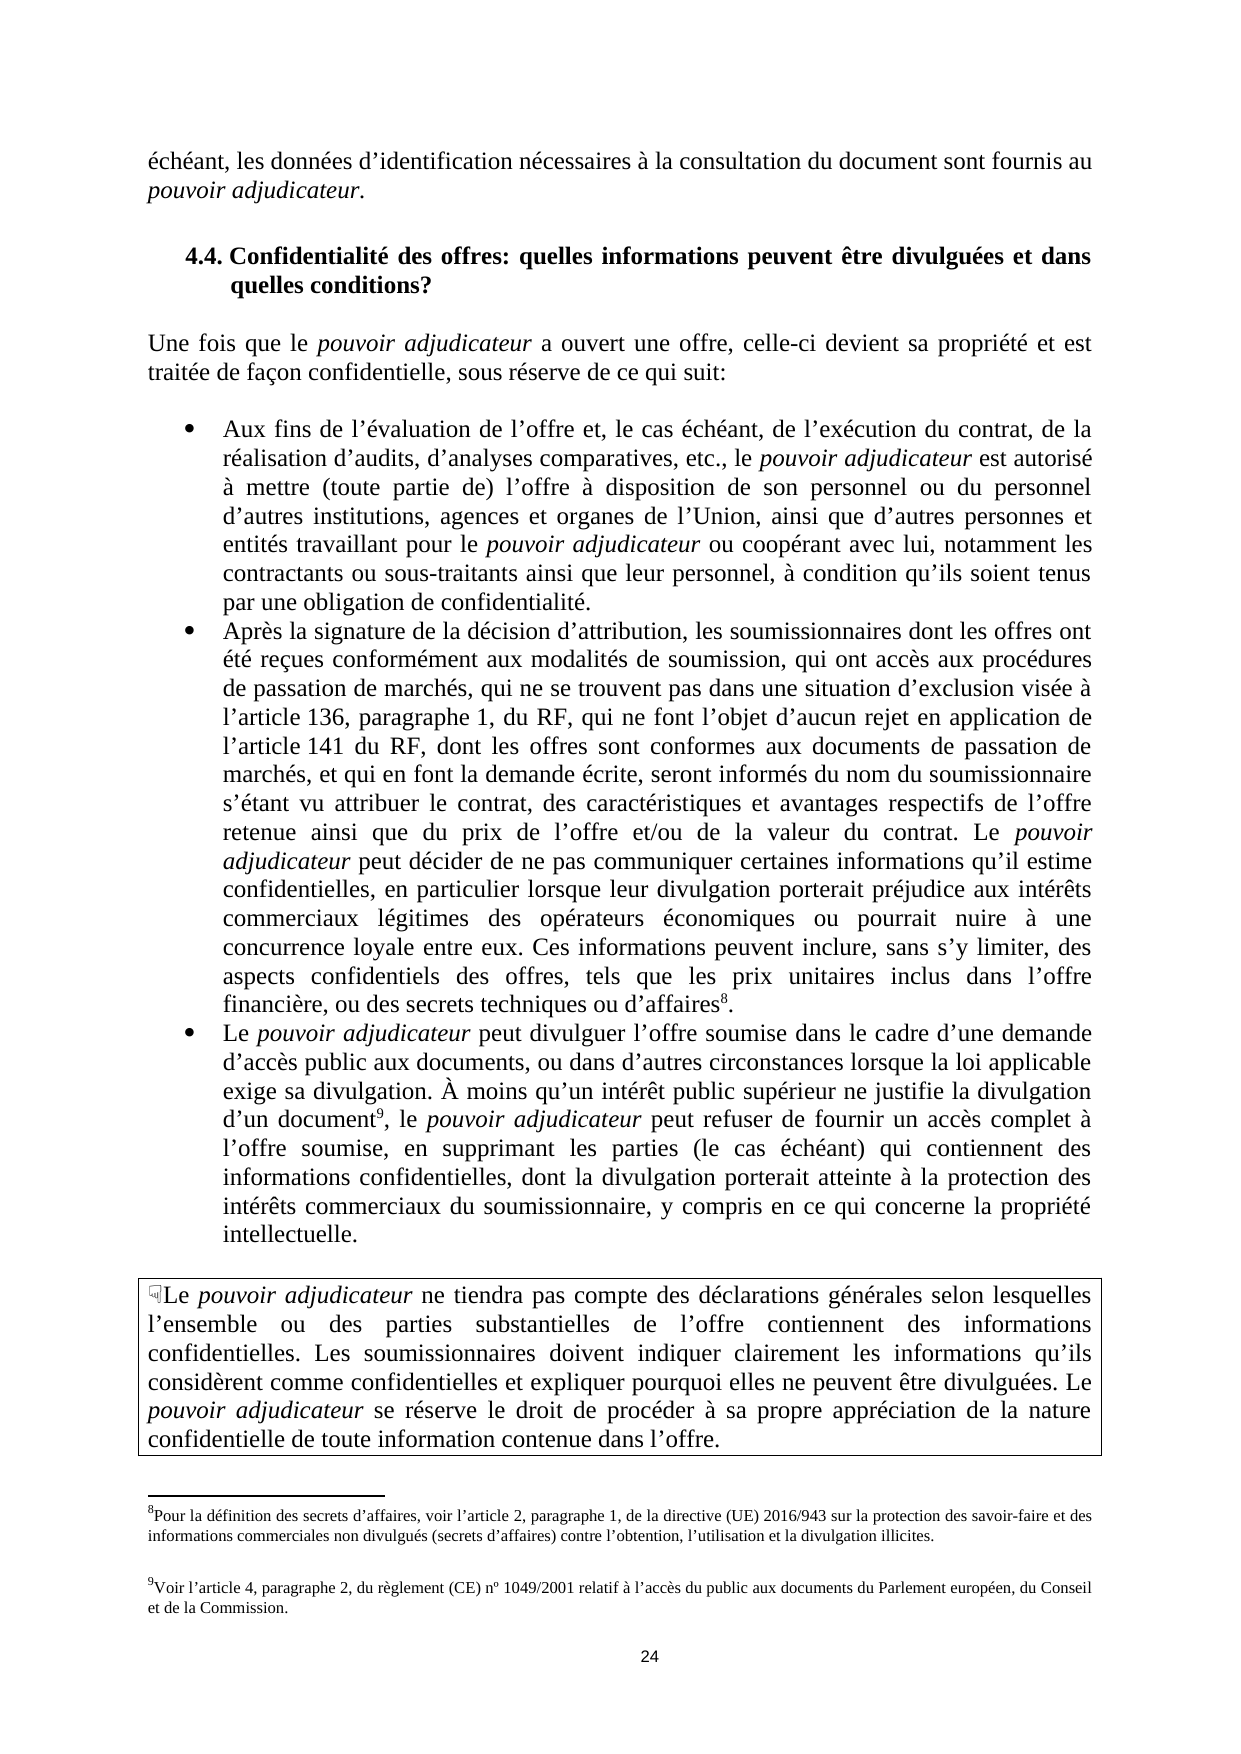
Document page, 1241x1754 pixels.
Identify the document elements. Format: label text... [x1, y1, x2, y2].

list Le pouvoir adjudicateur peut divulguer l’offre soumise dans le cadre d’une demande d’accès public aux documents, ou dans d’autres circonstances lorsque la loi applicable exige sa divulgation. À moins qu’un intérêt public supérieur ne justifie la divulgation d’un document, le pouvoir adjudicateur peut refuser de fournir un accès complet à l’offre soumise, en supprimant les parties (le cas échéant) qui contiennent des informations confidentielles, dont la divulgation porterait atteinte à la protection des intérêts commerciaux du soumissionnaire, y compris en ce qui concerne la propriété intellectuelle. [185, 1047, 1092, 1277]
list Après la signature de la décision d’attribution, les soumissionnaires dont les offres ont été reçues conformément aux modalités de soumission, qui ont accès aux procédures de passation de marchés, qui ne se trouvent pas dans une situation d’exclusion visée à l’article 136, paragraphe 1, du RF, qui ne font l’objet d’aucun rejet en application de l’article 141 du RF, dont les offres sont conformes aux documents de passation de marchés, et qui en font la demande écrite, seront informés du nom du soumissionnaire s’étant vu attribuer le contrat, des caractéristiques et avantages respectifs de l’offre retenue ainsi que du prix de l’offre et/ou de la valeur du contrat. Le pouvoir adjudicateur peut décider de ne pas communiquer certaines informations qu’il estime confidentielles, en particulier lorsque leur divulgation porterait préjudice aux intérêts commerciaux légitimes des opérateurs économiques ou pourrait nuire à une concurrence loyale entre eux. Ces informations peuvent inclure, sans s’y limiter, des aspects confidentiels des offres, tels que les prix unitaires inclus dans l’offre financière, ou des secrets techniques ou d’affaires. [185, 644, 1092, 1047]
text Le pouvoir adjudicateur ne tiendra pas compte des déclarations générales selon lesquelles l’ensemble ou des parties substantielles de l’offre contiennent des informations confidentielles. Les soumissionnaires doivent indiquer clairement les informations qu’ils considèrent comme confidentielles et expliquer pourquoi elles ne peuvent être divulguées. Le pouvoir adjudicateur se réserve le droit de procéder à sa propre appréciation de la nature confidentielle de toute information contenue dans l’offre. [139, 1307, 1101, 1484]
list Aux fins de l’évaluation de l’offre et, le cas échéant, de l’exécution du contrat, de la réalisation d’audits, d’analyses comparatives, etc., le pouvoir adjudicateur est autorisé à mettre (toute partie de) l’offre à disposition de son personnel ou du personnel d’autres institutions, agences et organes de l’Union, ainsi que d’autres personnes et entités travaillant pour le pouvoir adjudicateur ou coopérant avec lui, notamment les contractants ou sous-traitants ainsi que leur personnel, à condition qu’ils soient tenus par une obligation de confidentialité. [185, 443, 1092, 644]
subtitle Confidentialité des offres: quelles informations peuvent être divulguées et dans quelles conditions? [185, 270, 1092, 327]
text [148, 146, 1092, 232]
text Une fois que le pouvoir adjudicateur a ouvert une offre, celle-ci devient sa propriété et est traitée de façon confidentielle, sous réserve de ce qui suit: [148, 357, 1092, 414]
